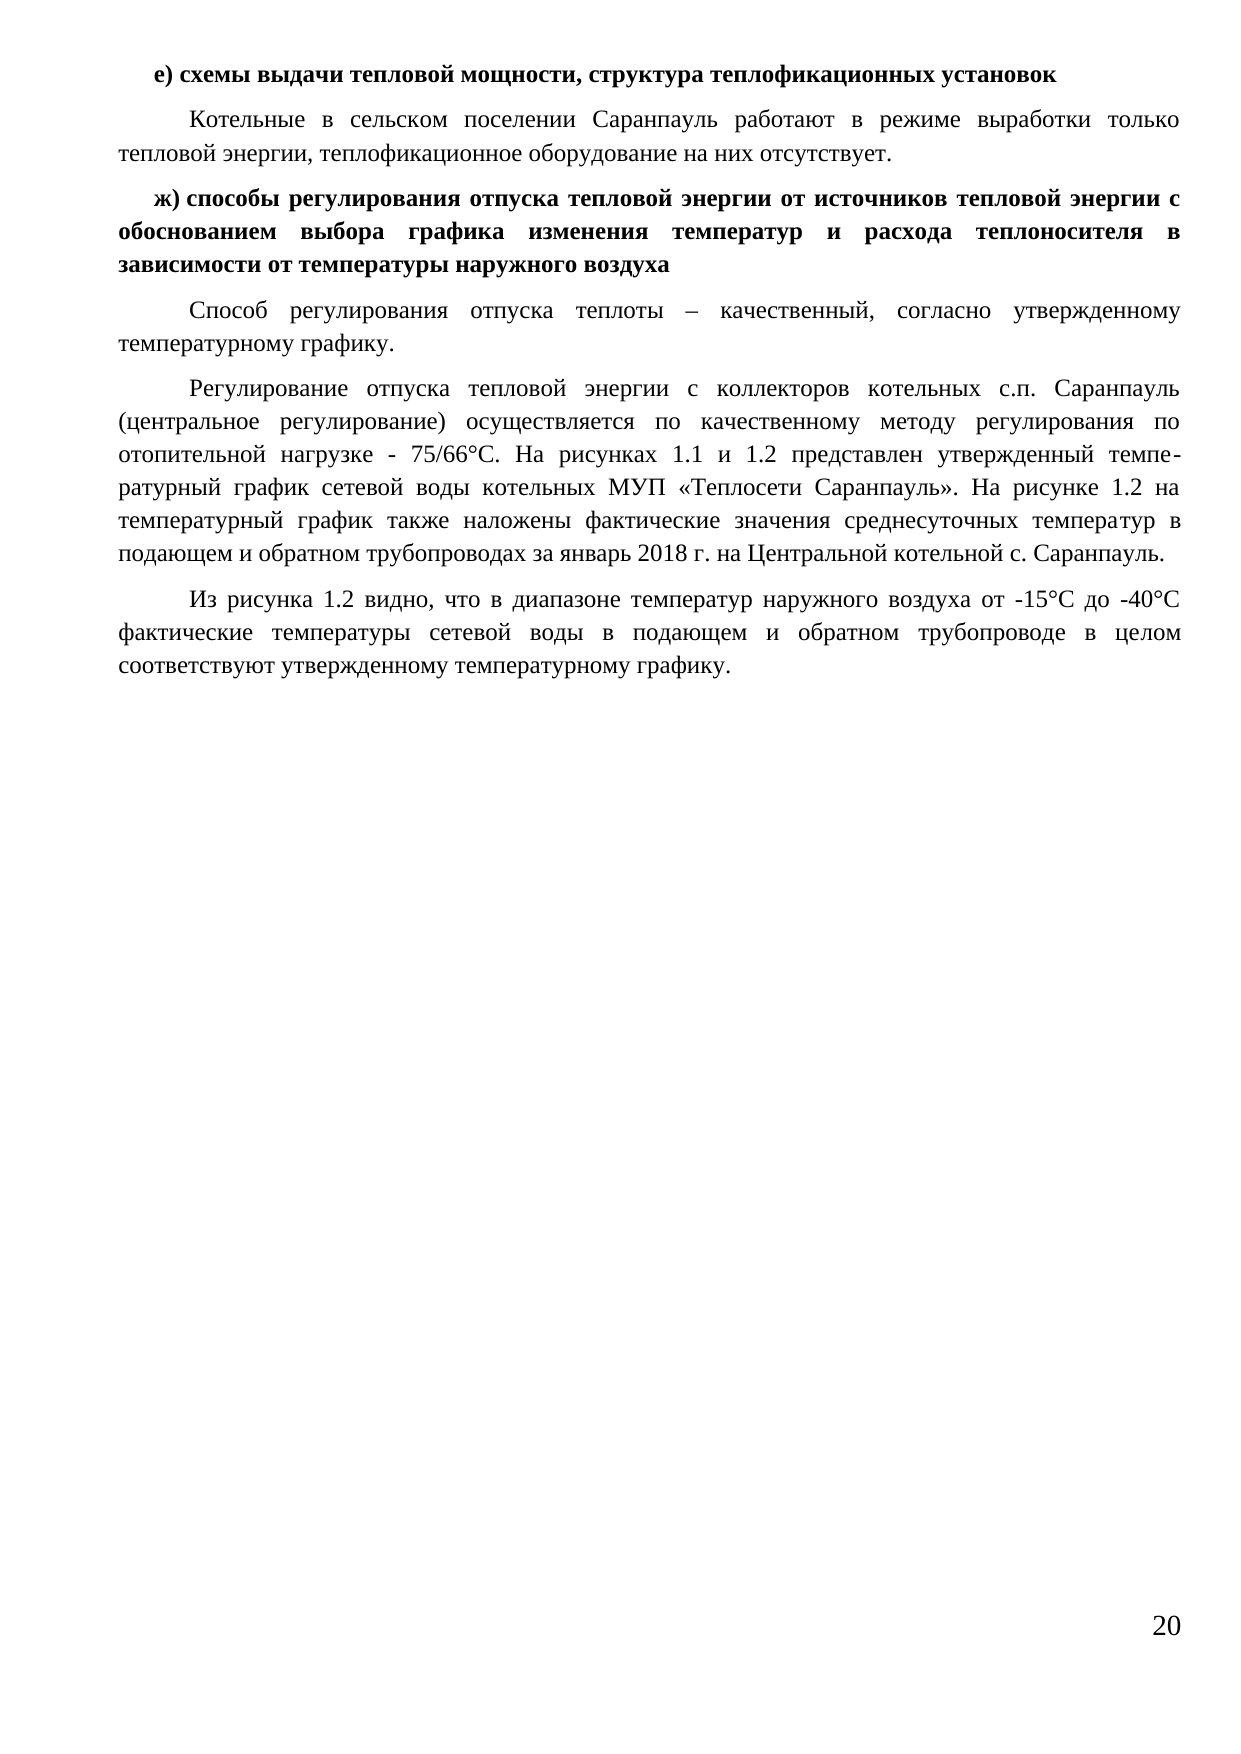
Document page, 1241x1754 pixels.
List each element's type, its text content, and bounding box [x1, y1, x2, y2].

text Способ регулирования отпуска теплоты – качественный, согласно утвержденному температурному графику. [118, 295, 1181, 356]
text Регулирование отпуска тепловой энергии с коллекторов котельных с.п. Саранпауль (центральное регулирование) осуществляется по качественному методу регулирования по отопительной нагрузке - 75/66°С. На рисунках 1.1 и 1.2 представлен утвержденный температурный график сетевой воды котельных МУП «Теплосети Саранпауль». На рисунке 1.2 на температурный график также наложены фактические значения среднесуточных температур в подающем и обратном трубопроводах за январь 2018 г. на Центральной котельной с. Саранпауль. [118, 373, 1181, 567]
subtitle ж) способы регулирования отпуска тепловой энергии от источников тепловой энергии с обоснованием выбора графика изменения температур и расхода теплоносителя в зависимости от температуры наружного воздуха [118, 183, 1181, 278]
text Из рисунка 1.2 видно, что в диапазоне температур наружного воздуха от -15°С до -40°С фактические температуры сетевой воды в подающем и обратном трубопроводе в целом соответствуют утвержденному температурному графику. [118, 584, 1181, 679]
subtitle е) схемы выдачи тепловой мощности, структура теплофикационных установок [118, 59, 1181, 88]
text Котельные в сельском поселении Саранпауль работают в режиме выработки только тепловой энергии, теплофикационное оборудование на них отсутствует. [118, 104, 1181, 166]
